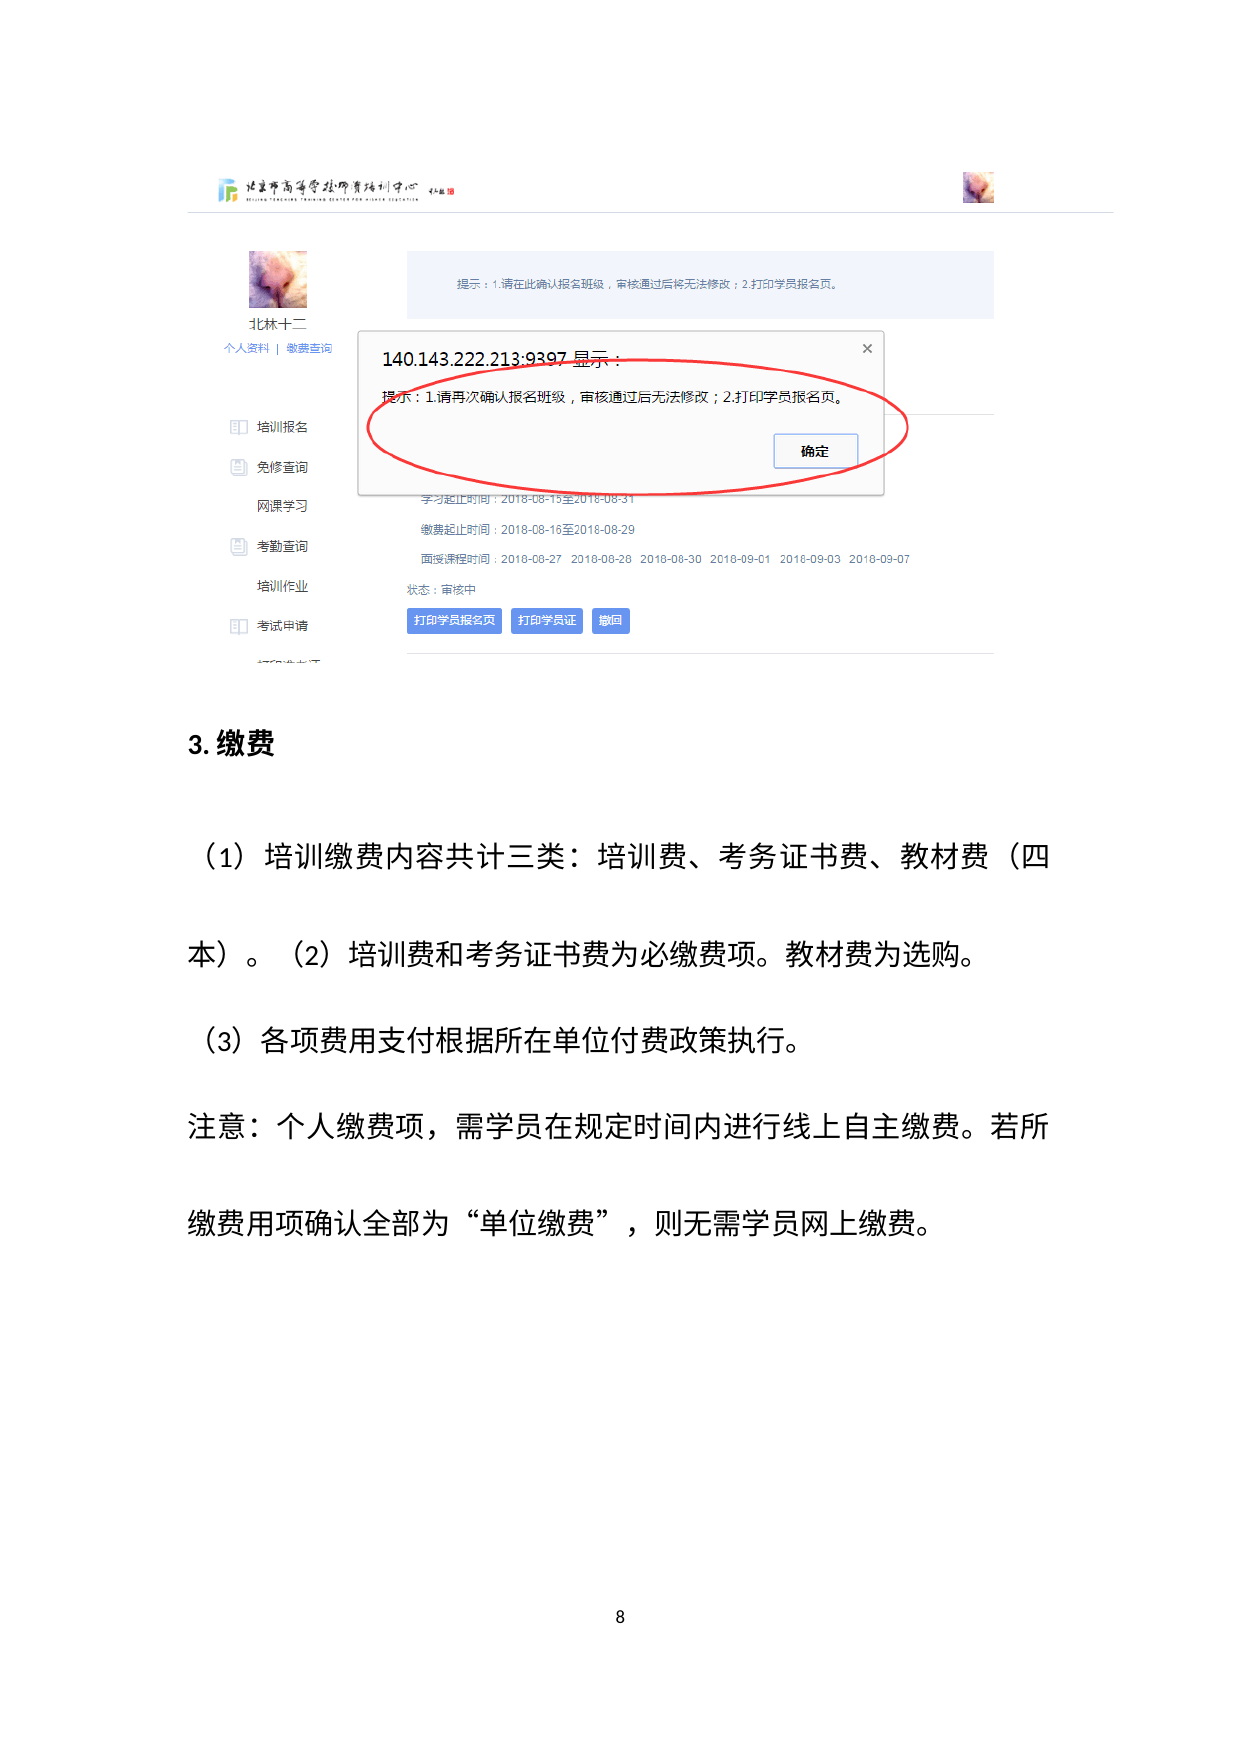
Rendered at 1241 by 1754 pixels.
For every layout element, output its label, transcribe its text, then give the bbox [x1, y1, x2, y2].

text （3）各项费用支付根据所在单位付费政策执行。 [187, 1006, 1053, 1071]
text （1）培训缴费内容共计三类：培训费、考务证书费、教材费（四本）。（2）培训费和考务证书费为必缴费项。教材费为选购。 [187, 822, 1053, 985]
picture [187, 162, 1114, 663]
subtitle 3. 缴费 [187, 709, 1053, 774]
text 注意：个人缴费项，需学员在规定时间内进行线上自主缴费。若所缴费用项确认全部为“单位缴费”，则无需学员网上缴费。 [187, 1092, 1053, 1254]
